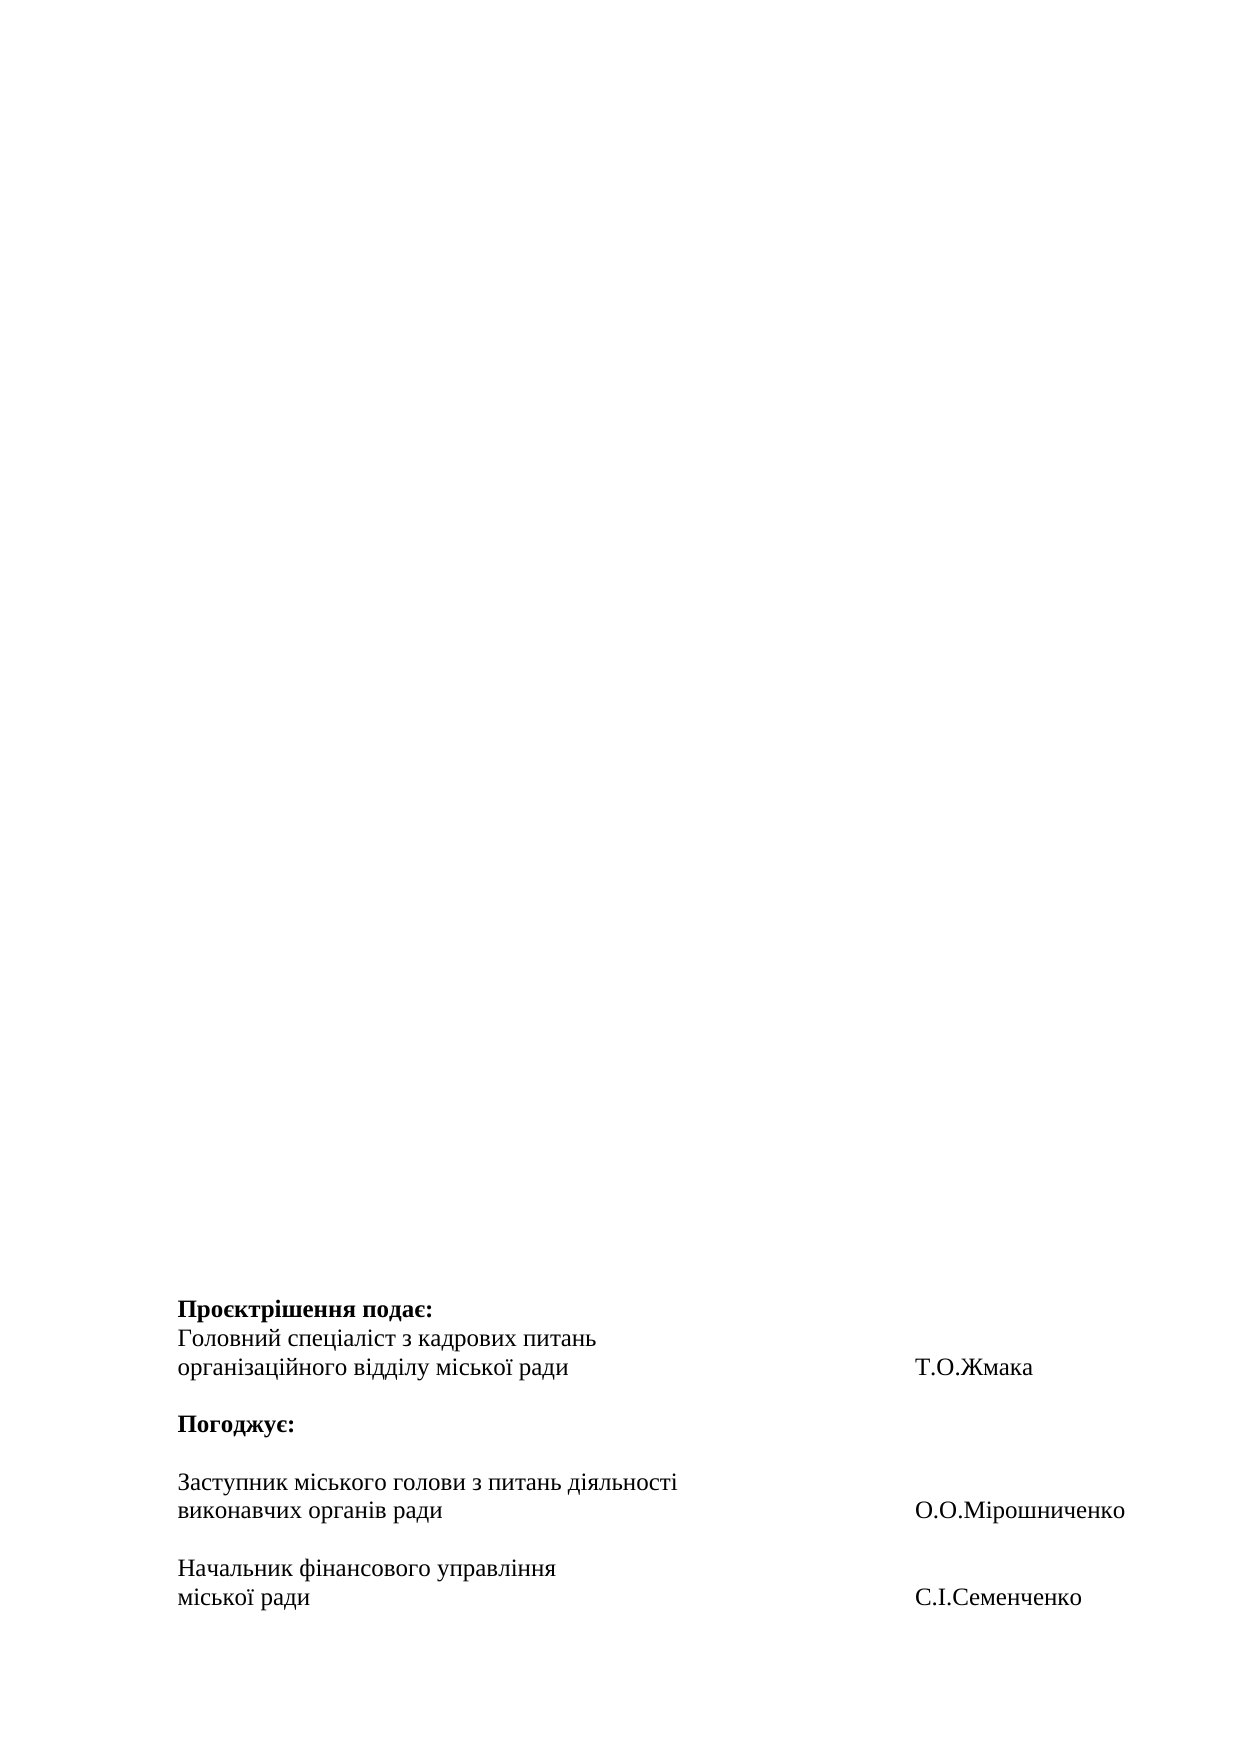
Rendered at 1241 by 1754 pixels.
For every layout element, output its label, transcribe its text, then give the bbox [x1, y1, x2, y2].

text Заступник міського голови з питань діяльності [177, 1467, 1181, 1496]
text міської ради С.І.Семенченко [177, 1582, 1181, 1611]
text Проєктрішення подає: [177, 1294, 1181, 1323]
text виконавчих органів ради О.О.Мірошниченко [177, 1496, 1181, 1524]
text Начальник фінансового управління [177, 1553, 1181, 1582]
text організаційного відділу міської ради Т.О.Жмака [177, 1352, 1181, 1381]
text Головний спеціаліст з кадрових питань [177, 1323, 1181, 1352]
text Погоджує: [177, 1409, 1181, 1438]
